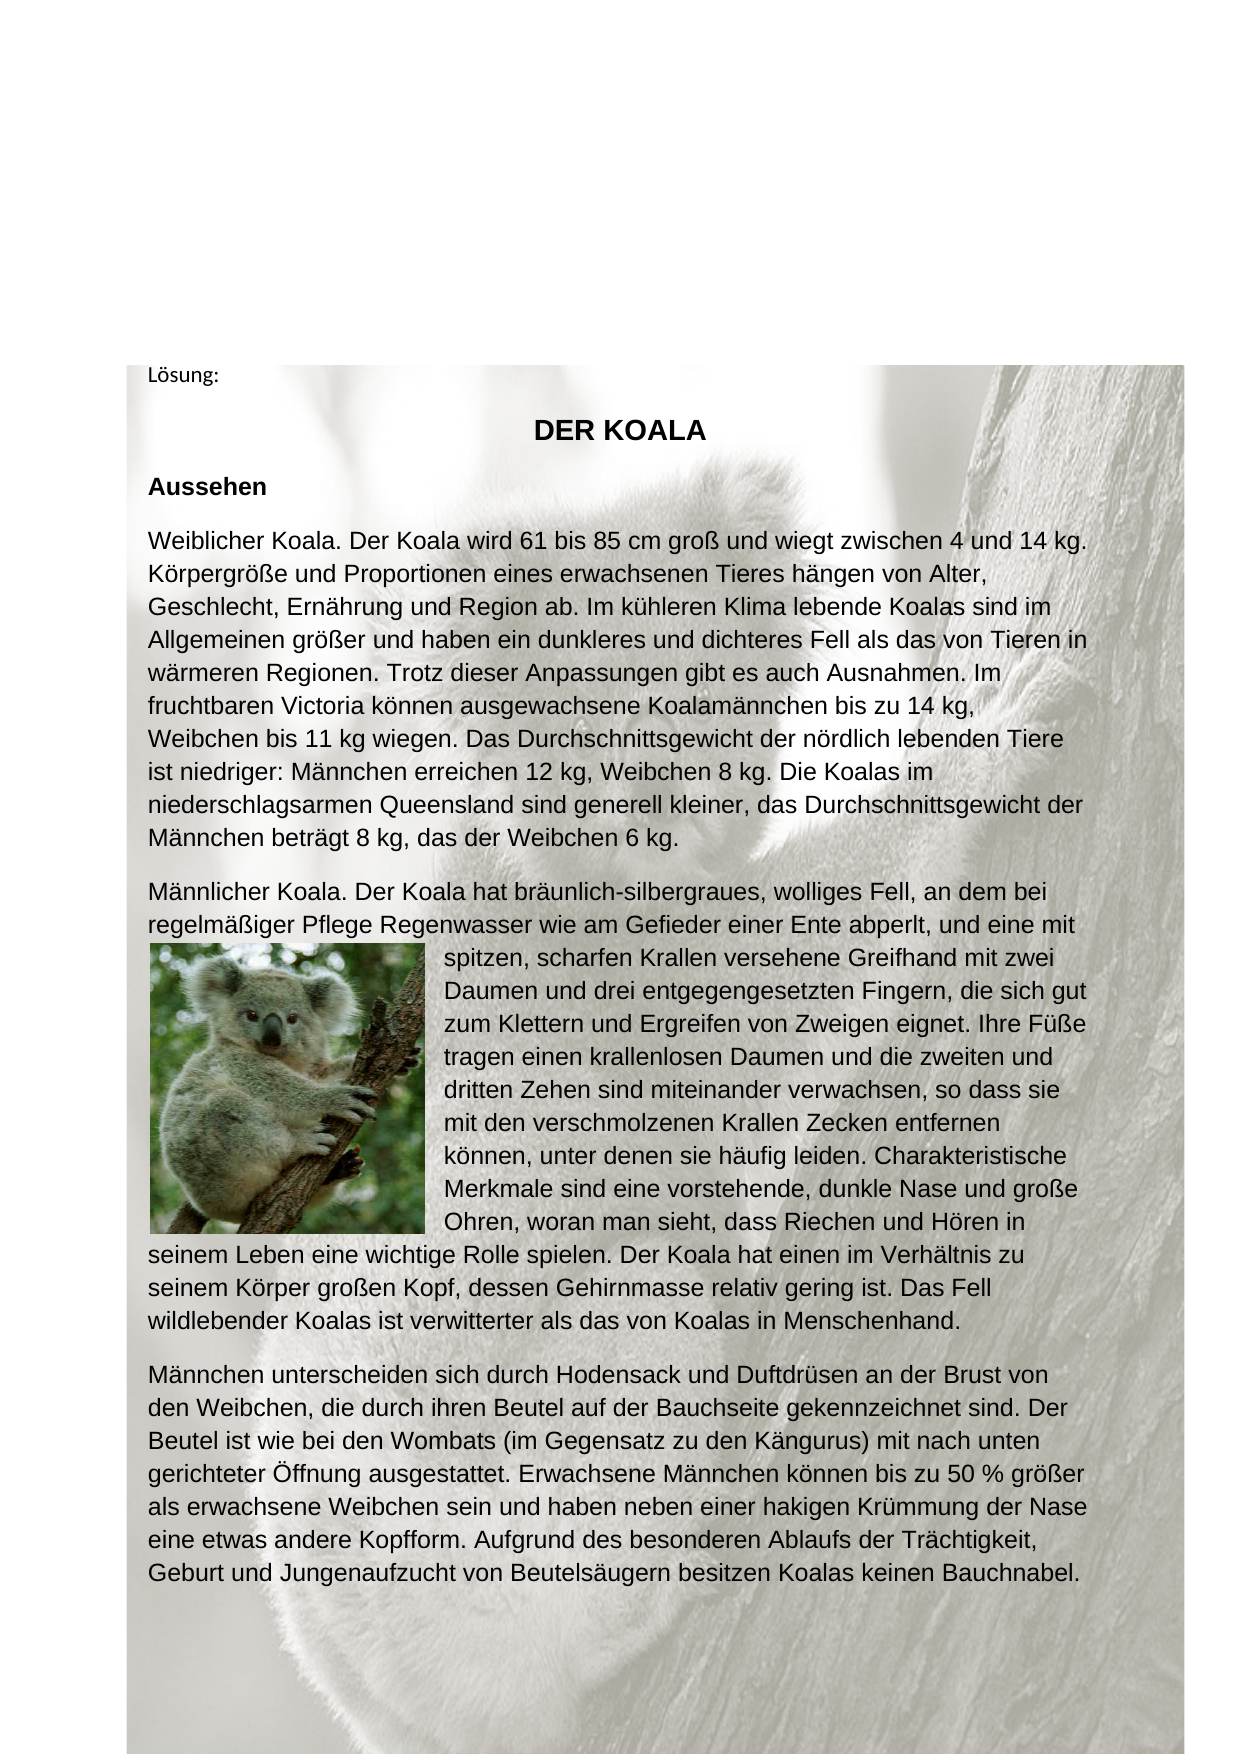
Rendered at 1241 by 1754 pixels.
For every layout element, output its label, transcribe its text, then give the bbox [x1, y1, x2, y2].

text Männchen unterscheiden sich durch Hodensack und Duftdrüsen an der Brust von den Weibchen, die durch ihren Beutel auf der Bauchseite gekennzeichnet sind. Der Beutel ist wie bei den Wombats (im Gegensatz zu den Kängurus) mit nach unten gerichteter Öffnung ausgestattet. Erwachsene Männchen können bis zu 50 % größer als erwachsene Weibchen sein und haben neben einer hakigen Krümmung der Nase eine etwas andere Kopfform. Aufgrund des besonderen Ablaufs der Trächtigkeit, Geburt und Jungenaufzucht von Beutelsäugern besitzen Koalas keinen Bauchnabel. [148, 1360, 1093, 1587]
picture [150, 943, 425, 1234]
text DER KOALA [148, 413, 1093, 446]
text Männlicher Koala. Der Koala hat bräunlich-silbergraues, wolliges Fell, an dem bei regelmäßiger Pflege Regenwasser wie am Gefieder einer Ente abperlt, und eine mit spitzen, scharfen Krallen versehene Greifhand mit zwei Daumen und drei entgegengesetzten Fingern, die sich gut zum Klettern und Ergreifen von Zweigen eignet. Ihre Füße tragen einen krallenlosen Daumen und die zweiten und dritten Zehen sind miteinander verwachsen, so dass sie mit den verschmolzenen Krallen Zecken entfernen können, unter denen sie häufig leiden. Charakteristische Merkmale sind eine vorstehende, dunkle Nase und große Ohren, woran man sieht, dass Riechen und Hören in seinem Leben eine wichtige Rolle spielen. Der Koala hat einen im Verhältnis zu seinem Körper großen Kopf, dessen Gehirnmasse relativ gering ist. Das Fell wildlebender Koalas ist verwitterter als das von Koalas in Menschenhand. [148, 877, 1093, 1335]
text Lösung: [148, 360, 1093, 388]
text Aussehen [148, 472, 1093, 501]
text Weiblicher Koala. Der Koala wird 61 bis 85 cm groß und wiegt zwischen 4 und 14 kg. Körpergröße und Proportionen eines erwachsenen Tieres hängen von Alter, Geschlecht, Ernährung und Region ab. Im kühleren Klima lebende Koalas sind im Allgemeinen größer und haben ein dunkleres und dichteres Fell als das von Tieren in wärmeren Regionen. Trotz dieser Anpassungen gibt es auch Ausnahmen. Im fruchtbaren Victoria können ausgewachsene Koalamännchen bis zu 14 kg, Weibchen bis 11 kg wiegen. Das Durchschnittsgewicht der nördlich lebenden Tiere ist niedriger: Männchen erreichen 12 kg, Weibchen 8 kg. Die Koalas im niederschlagsarmen Queensland sind generell kleiner, das Durchschnittsgewicht der Männchen beträgt 8 kg, das der Weibchen 6 kg. [148, 526, 1093, 852]
